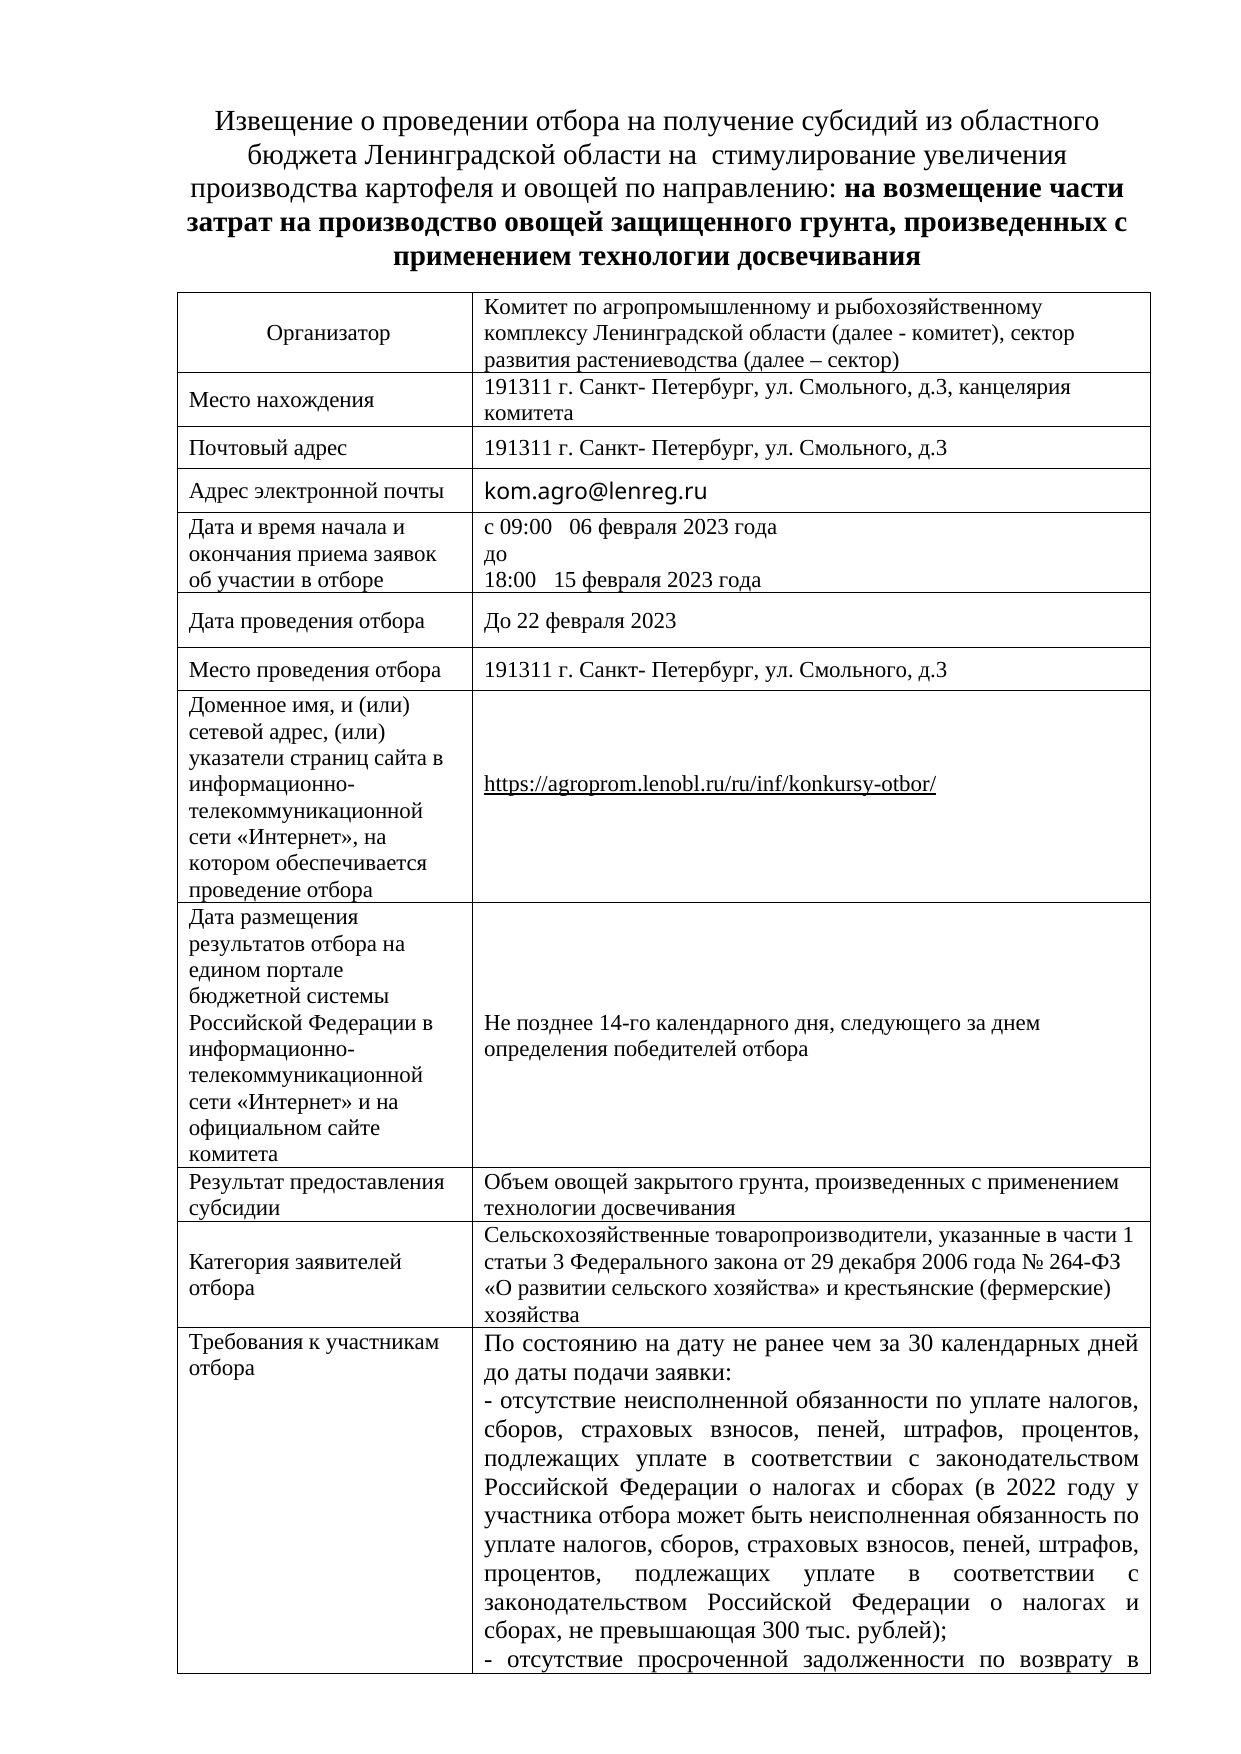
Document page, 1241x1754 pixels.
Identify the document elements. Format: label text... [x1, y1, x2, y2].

table_cell kom.agro@lenreg.ru [473, 469, 1150, 512]
table_cell Категория заявителей отбора [178, 1222, 472, 1327]
table_cell Не позднее 14-го календарного дня, следующего за днем определения победителей отбора [473, 903, 1150, 1167]
table_cell 191311 г. Санкт- Петербург, ул. Смольного, д.3, канцелярия комитета [473, 373, 1150, 426]
text Извещение о проведении отбора на получение субсидий из областного бюджета Ленинградской области на стимулирование увеличения производства картофеля и овощей по направлению: на возмещение части затрат на производство овощей защищенного грунта, произведенных с применением технологии досвечивания [162, 103, 1152, 271]
table_cell Адрес электронной почты [178, 469, 472, 512]
table_cell с 09:00 06 февраля 2023 года до 18:00 15 февраля 2023 года [473, 513, 1150, 592]
table_cell Объем овощей закрытого грунта, произведенных с применением технологии досвечивания [473, 1168, 1150, 1221]
table_header Комитет по агропромышленному и рыбохозяйственному комплексу Ленинградской области (далее - комитет), сектор развития растениеводства (далее – сектор) [473, 293, 1150, 372]
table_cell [178, 1328, 472, 1673]
table_cell Место нахождения [178, 373, 472, 426]
table_cell Результат предоставления субсидии [178, 1168, 472, 1221]
table_header Организатор [178, 293, 472, 372]
table_cell Доменное имя, и (или) сетевой адрес, (или) указатели страниц сайта в информационно-телекоммуникационной сети «Интернет», на котором обеспечивается проведение отбора [178, 691, 472, 902]
table_cell 191311 г. Санкт- Петербург, ул. Смольного, д.3 [473, 427, 1150, 468]
table_cell 191311 г. Санкт- Петербург, ул. Смольного, д.3 [473, 648, 1150, 690]
table_cell Дата проведения отбора [178, 593, 472, 647]
table_cell https://agroprom.lenobl.ru/ru/inf/konkursy-otbor/ [473, 691, 1150, 902]
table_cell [473, 1328, 1150, 1673]
table_cell Почтовый адрес [178, 427, 472, 468]
table_cell До 22 февраля 2023 [473, 593, 1150, 647]
table_cell Дата и время начала и окончания приема заявок об участии в отборе [178, 513, 472, 592]
table_cell Дата размещения результатов отбора на едином портале бюджетной системы Российской Федерации в информационно-телекоммуникационной сети «Интернет» и на официальном сайте комитета [178, 903, 472, 1167]
table_cell Место проведения отбора [178, 648, 472, 690]
table_cell Сельскохозяйственные товаропроизводители, указанные в части 1 статьи 3 Федерального закона от 29 декабря 2006 года № 264-ФЗ «О развитии сельского хозяйства» и крестьянские (фермерские) хозяйства [473, 1222, 1150, 1327]
